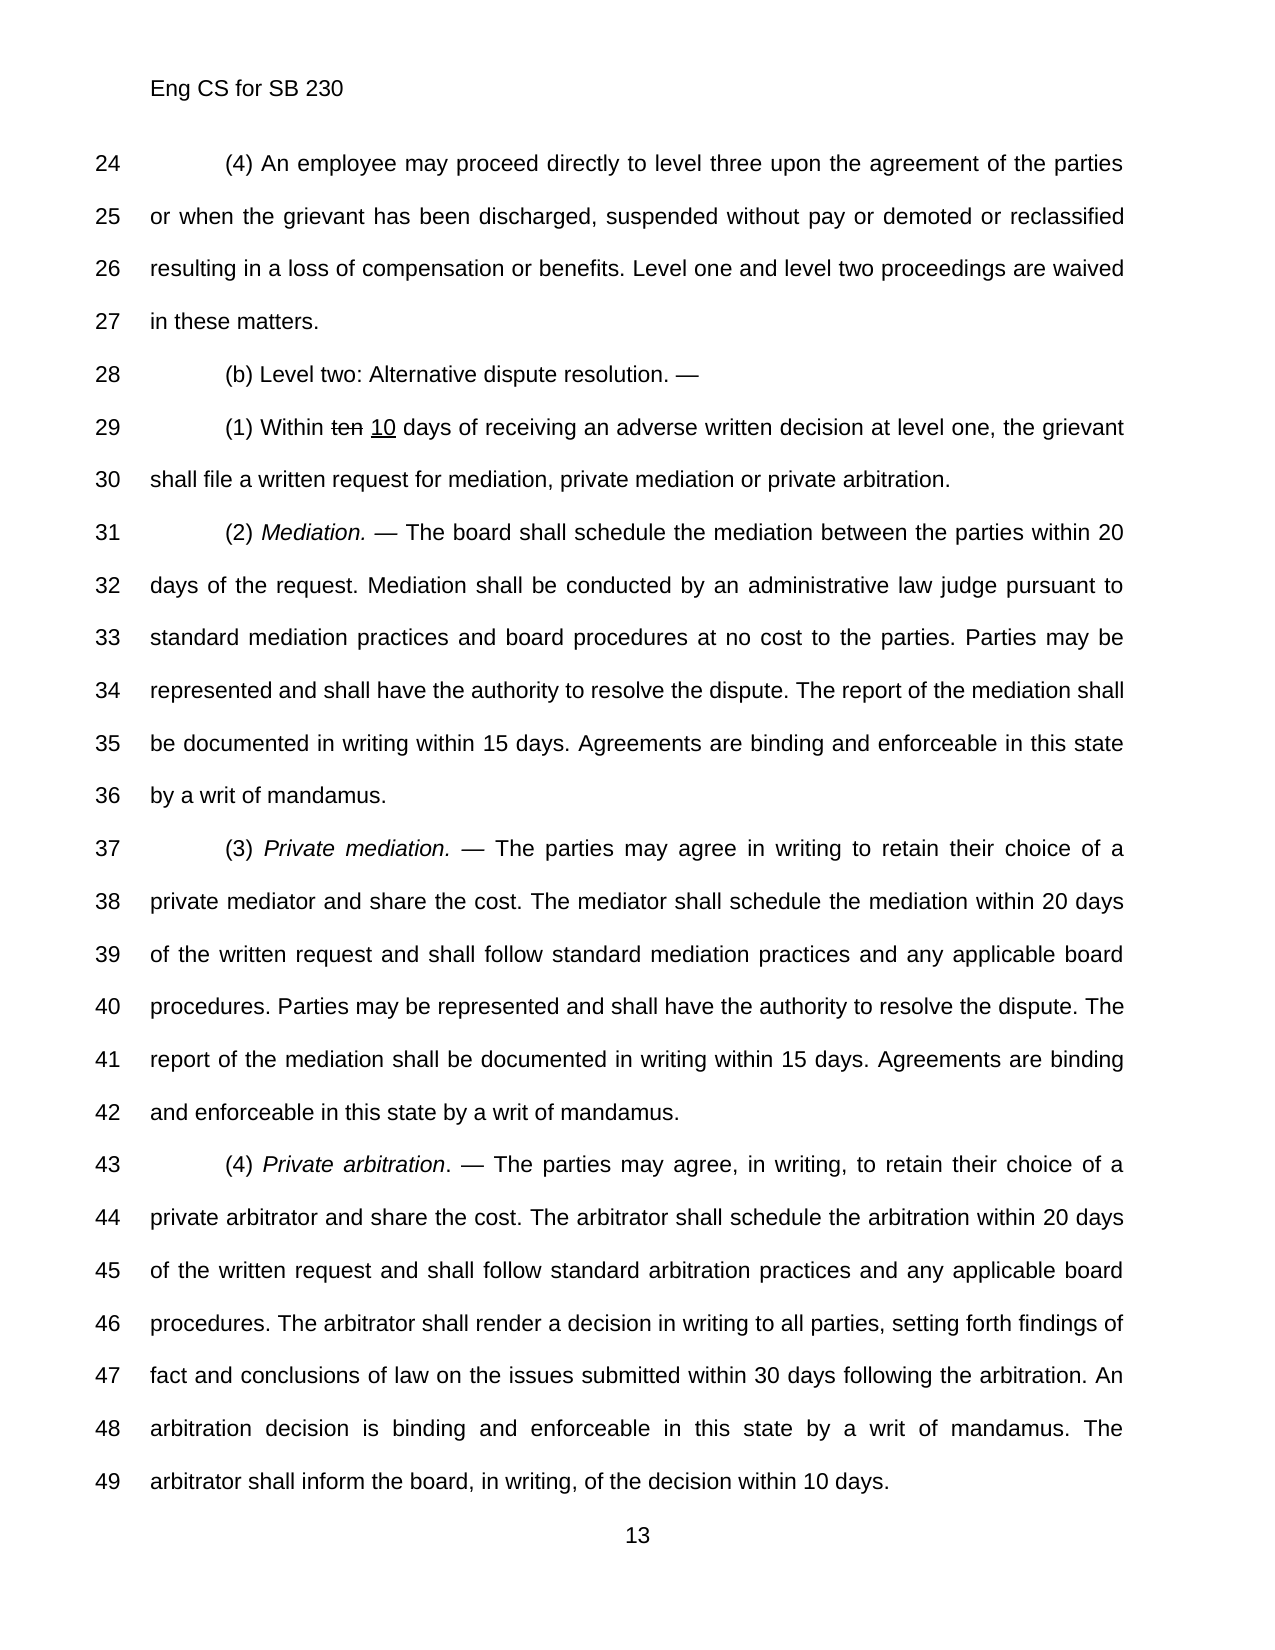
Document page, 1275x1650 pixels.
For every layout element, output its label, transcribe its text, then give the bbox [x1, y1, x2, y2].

text (b) Level two: Alternative dispute resolution. — [150, 361, 1125, 387]
text (4) Private arbitration. — The parties may agree, in writing, to retain their choice of a private arbitrator and share the cost. The arbitrator shall schedule the arbitration within 20 days of the written request and shall follow standard arbitration practices and any applicable board procedures. The arbitrator shall render a decision in writing to all parties, setting forth findings of fact and conclusions of law on the issues submitted within 30 days following the arbitration. An arbitration decision is binding and enforceable in this state by a writ of mandamus. The arbitrator shall inform the board, in writing, of the decision within 10 days. [150, 1151, 1125, 1494]
text (4) An employee may proceed directly to level three upon the agreement of the parties or when the grievant has been discharged, suspended without pay or demoted or reclassified resulting in a loss of compensation or benefits. Level one and level two proceedings are waived in these matters. [150, 150, 1125, 334]
text (2) Mediation. — The board shall schedule the mediation between the parties within 20 days of the request. Mediation shall be conducted by an administrative law judge pursuant to standard mediation practices and board procedures at no cost to the parties. Parties may be represented and shall have the authority to resolve the dispute. The report of the mediation shall be documented in writing within 15 days. Agreements are binding and enforceable in this state by a writ of mandamus. [150, 519, 1125, 809]
text (1) Within ten 10 days of receiving an adverse written decision at level one, the grievant shall file a written request for mediation, private mediation or private arbitration. [150, 413, 1125, 493]
text (3) Private mediation. — The parties may agree in writing to retain their choice of a private mediator and share the cost. The mediator shall schedule the mediation within 20 days of the written request and shall follow standard mediation practices and any applicable board procedures. Parties may be represented and shall have the authority to resolve the dispute. The report of the mediation shall be documented in writing within 15 days. Agreements are binding and enforceable in this state by a writ of mandamus. [150, 835, 1125, 1125]
